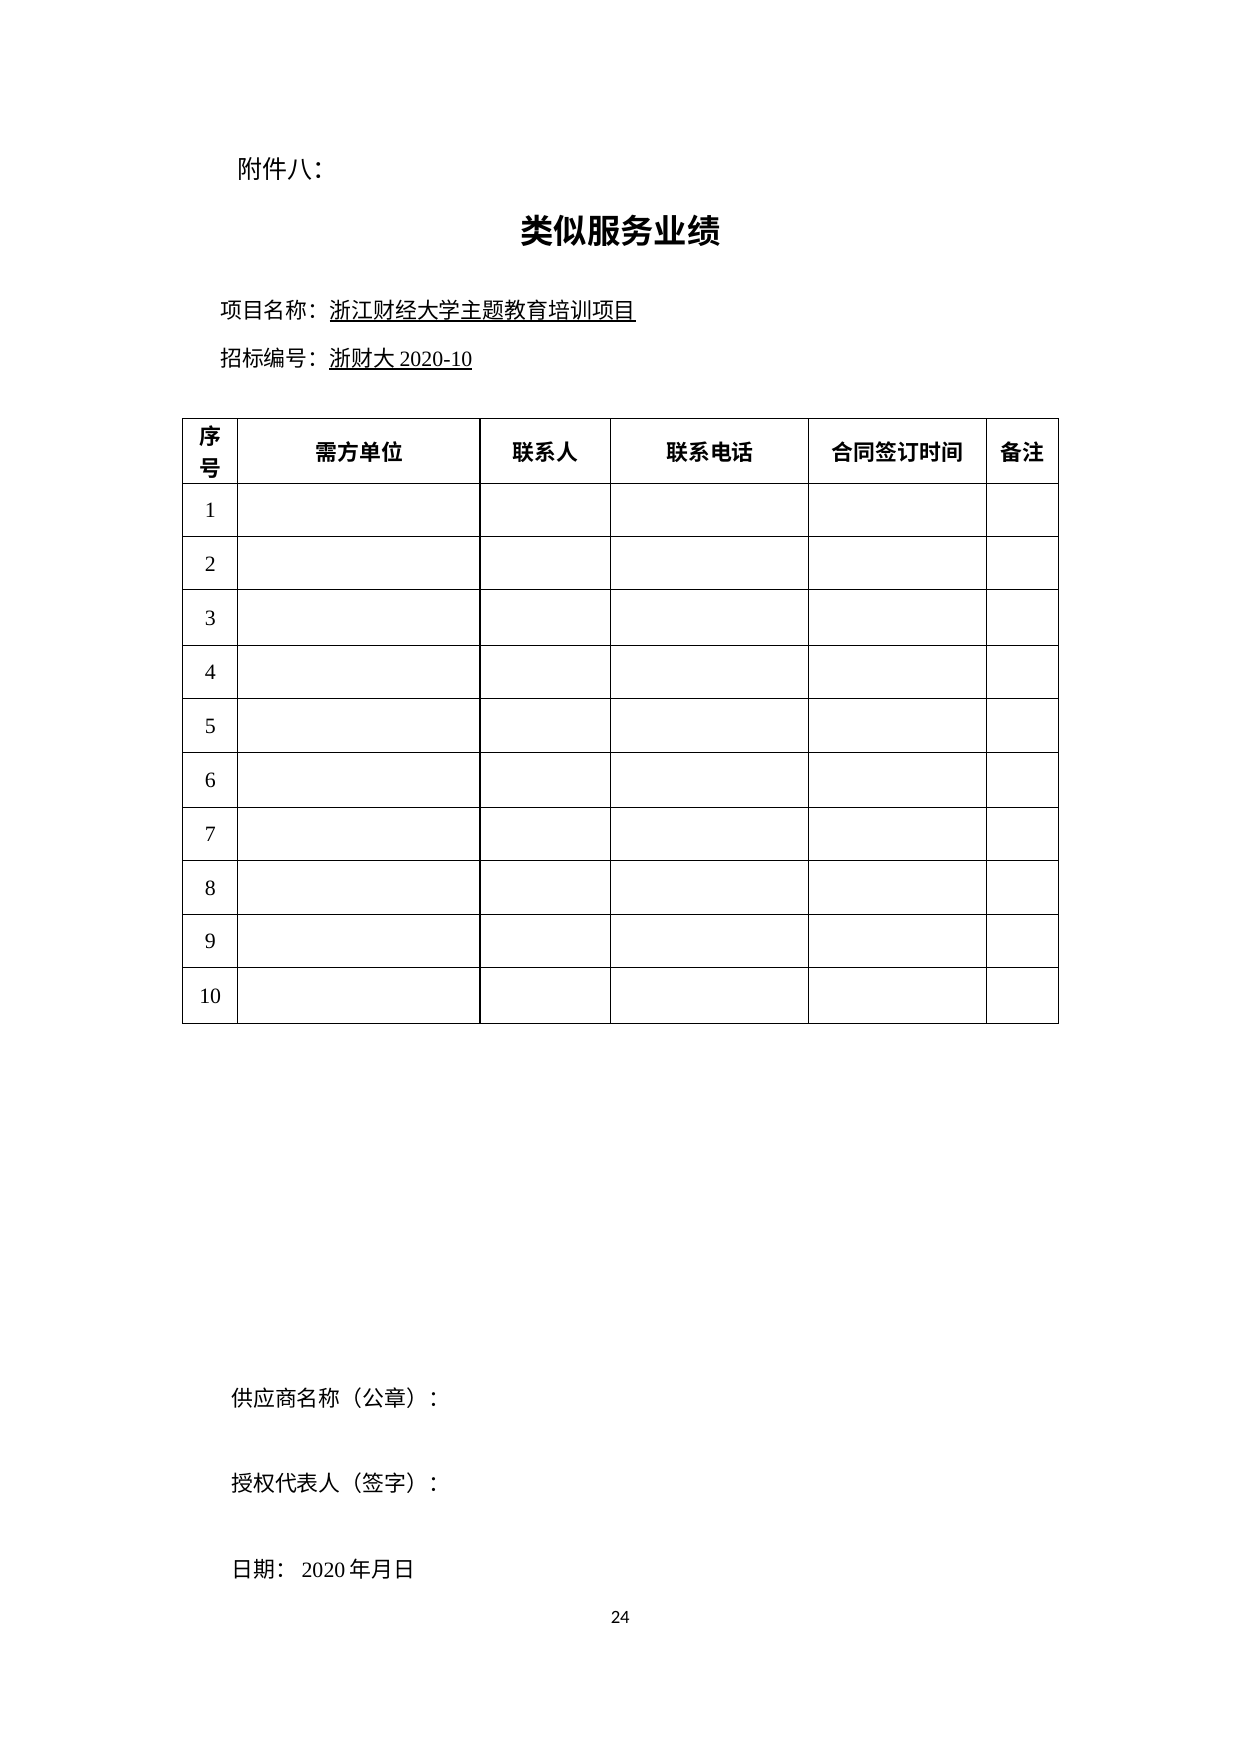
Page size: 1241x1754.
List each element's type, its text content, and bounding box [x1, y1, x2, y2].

table_cell [611, 915, 808, 967]
table_cell [481, 968, 610, 1022]
table_cell [238, 915, 479, 967]
table_cell [611, 537, 808, 589]
table_cell 3 [183, 590, 237, 645]
table_cell [611, 861, 808, 914]
text 招标编号：浙财大2020-10 [187, 341, 1053, 372]
table_cell 4 [183, 646, 237, 698]
table_cell 1 [183, 484, 237, 536]
table_cell [481, 537, 610, 589]
table_cell [611, 808, 808, 860]
table_cell [611, 646, 808, 698]
table_cell [238, 699, 479, 752]
table_cell [238, 646, 479, 698]
table_cell [611, 753, 808, 807]
table_cell [809, 590, 986, 645]
table_cell [481, 861, 610, 914]
table_cell [809, 537, 986, 589]
table_cell [481, 915, 610, 967]
table_cell [238, 537, 479, 589]
table_cell [238, 861, 479, 914]
table_cell [809, 484, 986, 536]
table_cell [238, 590, 479, 645]
table_cell 6 [183, 753, 237, 807]
text 类似服务业绩 [187, 204, 1053, 253]
table_cell [481, 590, 610, 645]
text 供应商名称（公章）： [187, 1381, 1053, 1413]
table_cell [987, 968, 1058, 1022]
table_cell [987, 915, 1058, 967]
text 项目名称：浙江财经大学主题教育培训项目 [187, 293, 1053, 325]
table_cell [809, 968, 986, 1022]
table_header 序号 [183, 419, 237, 482]
table_cell [481, 484, 610, 536]
table_cell 2 [183, 537, 237, 589]
table_cell [809, 646, 986, 698]
table_header 备注 [987, 419, 1058, 482]
table_header 联系人 [481, 419, 610, 482]
text 日期： 2020年月日 [187, 1552, 1053, 1583]
table_cell [987, 646, 1058, 698]
table_cell [987, 699, 1058, 752]
table_cell [987, 484, 1058, 536]
table_cell 9 [183, 915, 237, 967]
table_cell 10 [183, 968, 237, 1022]
table_header 合同签订时间 [809, 419, 986, 482]
table_cell [809, 861, 986, 914]
table_cell 5 [183, 699, 237, 752]
table_cell [987, 537, 1058, 589]
table_cell [238, 753, 479, 807]
table_cell [481, 699, 610, 752]
table_cell [987, 861, 1058, 914]
table_cell [987, 590, 1058, 645]
table_cell 8 [183, 861, 237, 914]
table_header 需方单位 [238, 419, 479, 482]
table_cell [238, 968, 479, 1022]
table_cell [809, 808, 986, 860]
table_cell [611, 968, 808, 1022]
table_cell [611, 590, 808, 645]
table_cell [809, 915, 986, 967]
table_cell [238, 484, 479, 536]
table_cell [809, 753, 986, 807]
table_cell [611, 699, 808, 752]
table_cell [481, 646, 610, 698]
table_cell [481, 808, 610, 860]
table_cell [481, 753, 610, 807]
table_cell [987, 808, 1058, 860]
table_cell [238, 808, 479, 860]
table_cell [809, 699, 986, 752]
table_cell [611, 484, 808, 536]
table_header 联系电话 [611, 419, 808, 482]
table_cell 7 [183, 808, 237, 860]
subtitle 附件八： [187, 150, 1053, 186]
text 授权代表人（签字）： [187, 1466, 1053, 1498]
table_cell [987, 753, 1058, 807]
